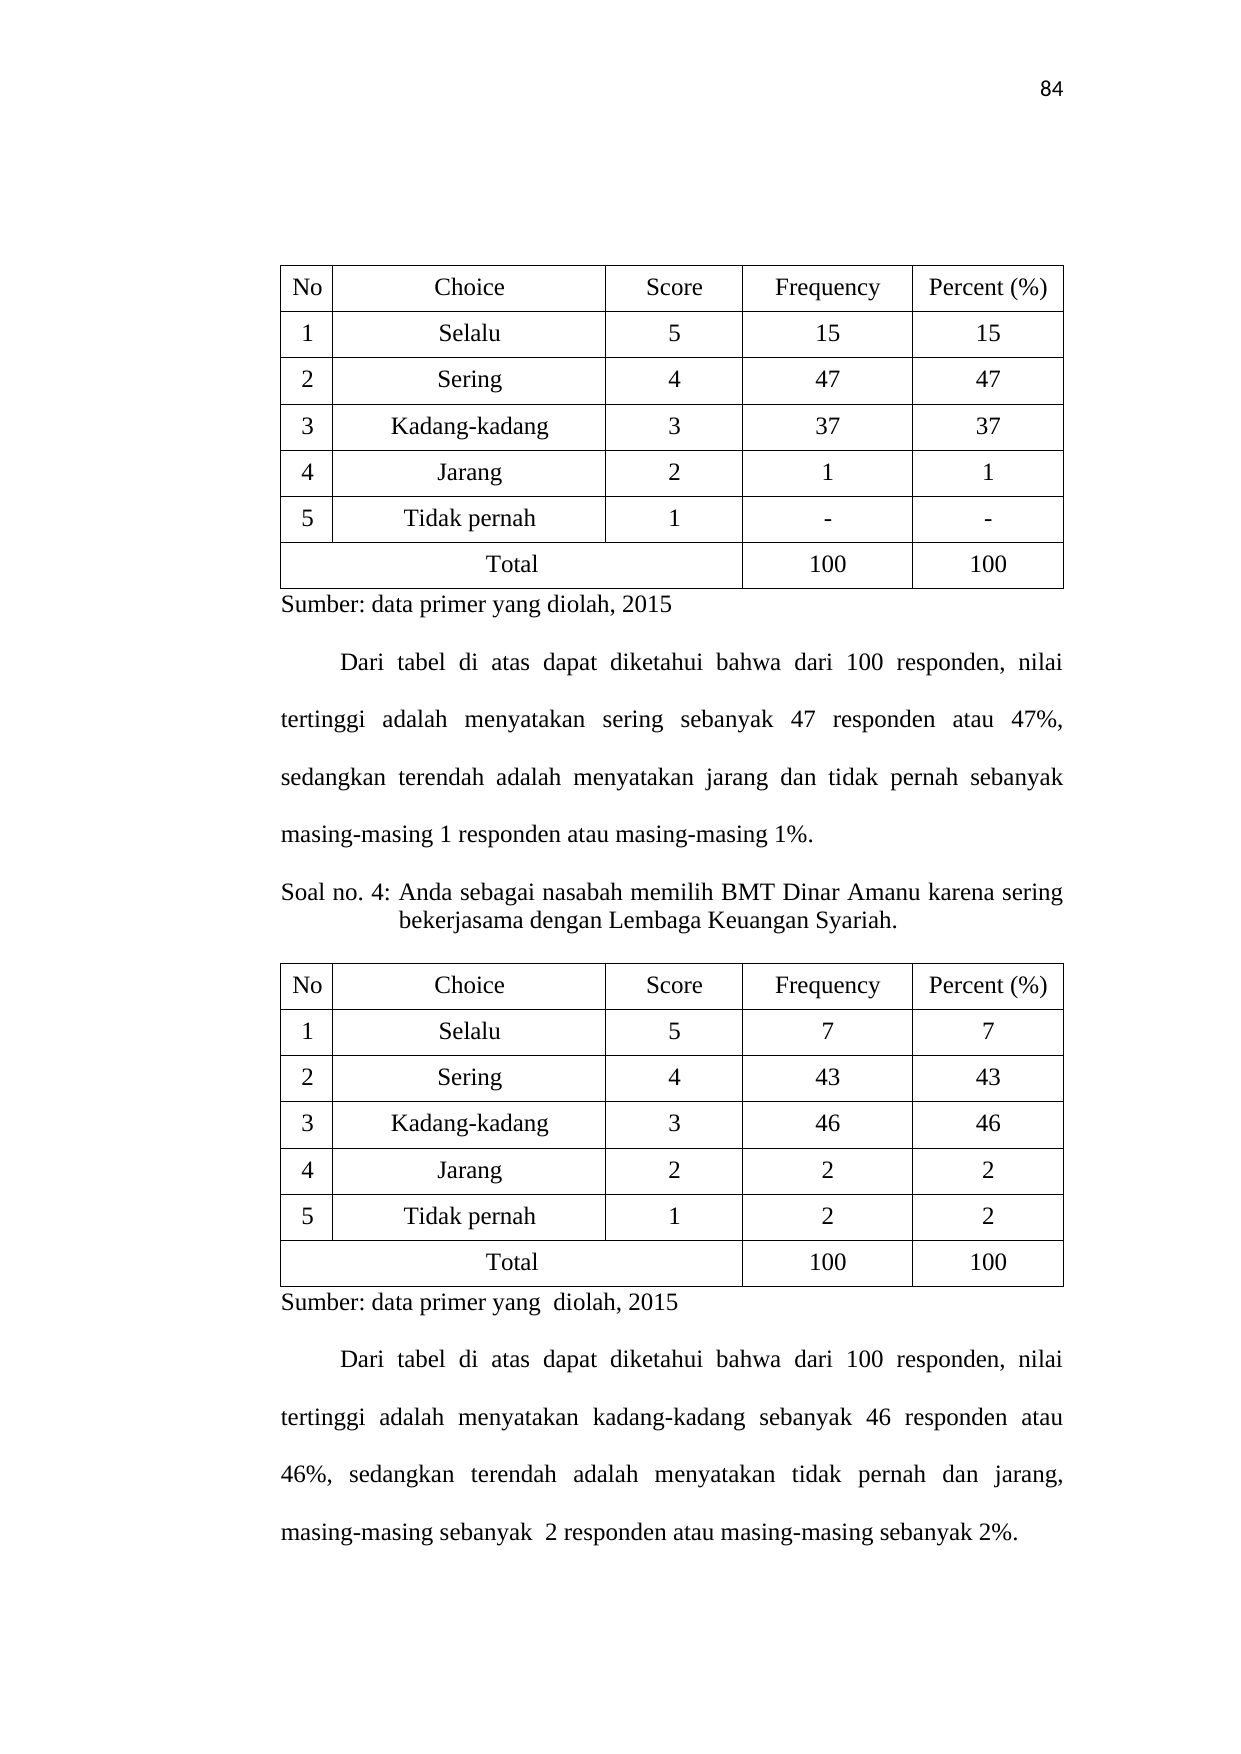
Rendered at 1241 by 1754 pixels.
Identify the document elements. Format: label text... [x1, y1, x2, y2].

table_cell 47 [743, 358, 912, 403]
table_cell Kadang-kadang [333, 1102, 605, 1147]
table_header Score [606, 266, 742, 311]
table_cell Tidak pernah [333, 497, 605, 542]
list Dari tabel di atas dapat diketahui bahwa dari 100 responden, nilai tertinggi adalah menyatakan kadang-kadang sebanyak 46 responden atau 46%, sedangkan terendah adalah menyatakan tidak pernah dan jarang, masing-masing sebanyak 2 responden atau masing-masing sebanyak 2%. [281, 1344, 1064, 1546]
table_cell 2 [606, 1149, 742, 1193]
table_cell 1 [913, 451, 1063, 496]
table_header No [281, 266, 332, 311]
table_header Percent (%) [913, 964, 1063, 1009]
table_cell 1 [606, 1195, 742, 1240]
table_cell Total [281, 1241, 742, 1286]
table_cell - [743, 497, 912, 542]
table_header Frequency [743, 964, 912, 1009]
table_header No [281, 964, 332, 1009]
list Soal no. 4: Anda sebagai nasabah memilih BMT Dinar Amanu karena sering bekerjasama dengan Lembaga Keuangan Syariah. [281, 877, 1064, 934]
table_cell 1 [606, 497, 742, 542]
table_cell 3 [606, 405, 742, 449]
table_cell 4 [281, 1149, 332, 1193]
table_cell Jarang [333, 1149, 605, 1193]
table_header Percent (%) [913, 266, 1063, 311]
table_cell 100 [913, 543, 1063, 588]
table_cell 43 [743, 1056, 912, 1101]
table_header Score [606, 964, 742, 1009]
table_cell 37 [743, 405, 912, 449]
table_header Frequency [743, 266, 912, 311]
table_cell 4 [606, 358, 742, 403]
table_cell 100 [913, 1241, 1063, 1286]
table_header Choice [333, 266, 605, 311]
table_cell 46 [913, 1102, 1063, 1147]
table_cell 2 [606, 451, 742, 496]
table_cell 5 [606, 312, 742, 357]
table_cell 3 [281, 1102, 332, 1147]
table_cell Tidak pernah [333, 1195, 605, 1240]
table_cell Sering [333, 1056, 605, 1101]
table_cell 2 [281, 358, 332, 403]
table_header Choice [333, 964, 605, 1009]
table_cell 5 [281, 497, 332, 542]
table_cell 3 [281, 405, 332, 449]
table_cell 7 [913, 1010, 1063, 1055]
table_cell Selalu [333, 312, 605, 357]
table_cell 2 [743, 1149, 912, 1193]
table_cell 100 [743, 543, 912, 588]
table_cell 3 [606, 1102, 742, 1147]
list Sumber: data primer yang diolah, 2015 [281, 1287, 1064, 1316]
table_cell 37 [913, 405, 1063, 449]
list Sumber: data primer yang diolah, 2015 [281, 589, 1064, 618]
table_cell 100 [743, 1241, 912, 1286]
table_cell 46 [743, 1102, 912, 1147]
table_cell 2 [913, 1195, 1063, 1240]
table_cell 1 [281, 1010, 332, 1055]
table_cell 4 [281, 451, 332, 496]
table_cell 2 [281, 1056, 332, 1101]
table_cell 43 [913, 1056, 1063, 1101]
table_cell 15 [743, 312, 912, 357]
table_cell 1 [743, 451, 912, 496]
table_cell 47 [913, 358, 1063, 403]
table_cell 2 [743, 1195, 912, 1240]
table_cell 7 [743, 1010, 912, 1055]
list Dari tabel di atas dapat diketahui bahwa dari 100 responden, nilai tertinggi adalah menyatakan sering sebanyak 47 responden atau 47%, sedangkan terendah adalah menyatakan jarang dan tidak pernah sebanyak masing-masing 1 responden atau masing-masing 1%. [281, 647, 1064, 848]
table_cell 1 [281, 312, 332, 357]
table_cell Selalu [333, 1010, 605, 1055]
table_cell 5 [606, 1010, 742, 1055]
table_cell Jarang [333, 451, 605, 496]
table_cell Kadang-kadang [333, 405, 605, 449]
table_cell 5 [281, 1195, 332, 1240]
table_cell Sering [333, 358, 605, 403]
table_cell - [913, 497, 1063, 542]
table_cell 15 [913, 312, 1063, 357]
table_cell Total [281, 543, 742, 588]
table_cell 4 [606, 1056, 742, 1101]
table_cell 2 [913, 1149, 1063, 1193]
